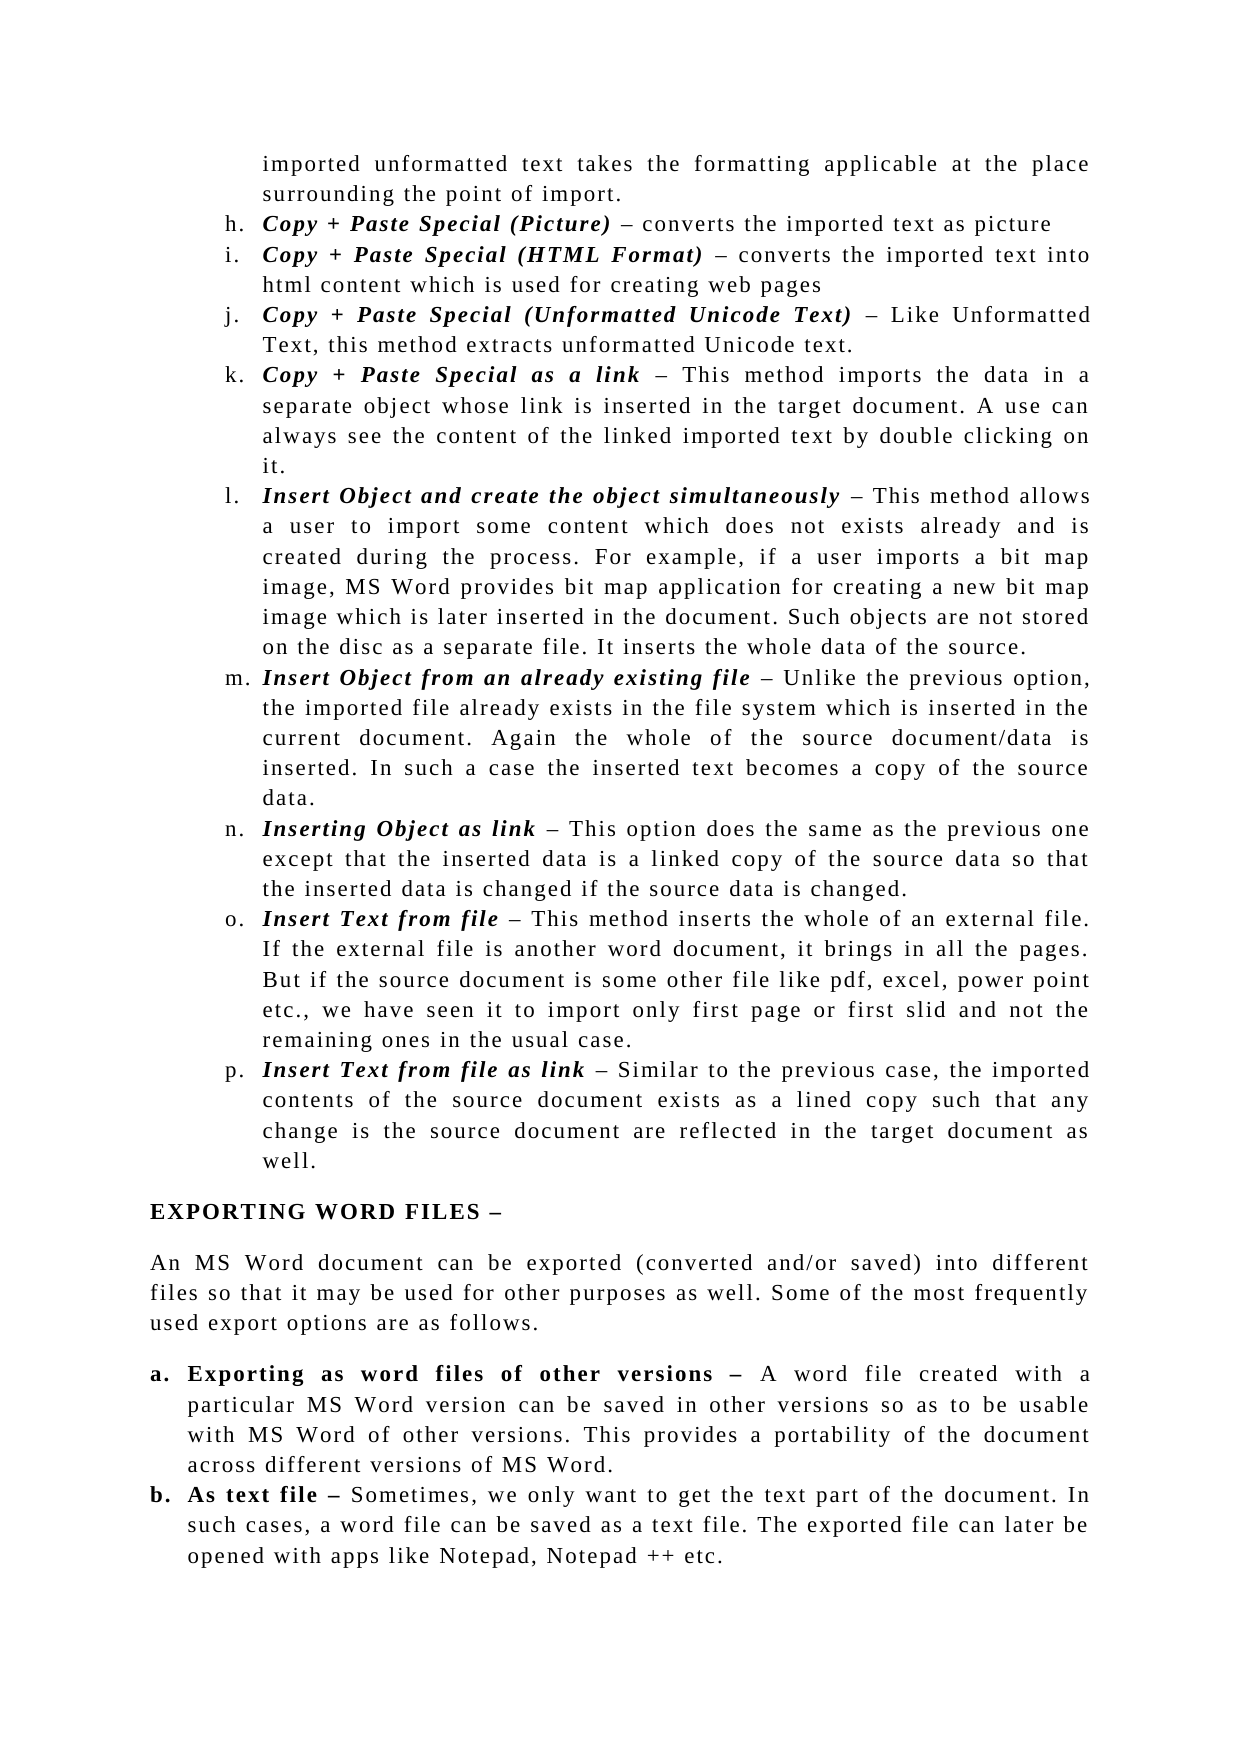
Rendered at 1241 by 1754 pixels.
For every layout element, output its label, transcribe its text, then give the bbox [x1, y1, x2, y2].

list Insert Text from file – This method inserts the whole of an external file. If the external file is another word document, it brings in all the pages. But if the source document is some other file like pdf, excel, power point etc., we have seen it to import only first page or first slid and not the remaining ones in the usual case. [225, 905, 1090, 1052]
list As text file – Sometimes, we only want to get the text part of the document. In such cases, a word file can be saved as a text file. The exported file can later be opened with apps like Notepad, Notepad ++ etc. [150, 1481, 1090, 1568]
list Copy + Paste Special (Unformatted Unicode Text) – Like Unformatted Text, this method extracts unformatted Unicode text. [225, 301, 1090, 358]
list Copy + Paste Special (Picture) – converts the imported text as picture [225, 210, 1090, 237]
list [225, 150, 1090, 207]
text Exporting Word Files – [150, 1198, 1090, 1224]
list Copy + Paste Special as a link – This method imports the data in a separate object whose link is inserted in the target document. A use can always see the content of the linked imported text by double clicking on it. [225, 361, 1090, 478]
list Exporting as word files of other versions – A word file created with a particular MS Word version can be saved in other versions so as to be usable with MS Word of other versions. This provides a portability of the document across different versions of MS Word. [150, 1360, 1090, 1477]
list Inserting Object as link – This option does the same as the previous one except that the inserted data is a linked copy of the source data so that the inserted data is changed if the source data is changed. [225, 814, 1090, 901]
list Insert Object from an already existing file – Unlike the previous option, the imported file already exists in the file system which is inserted in the current document. Again the whole of the source document/data is inserted. In such a case the inserted text becomes a copy of the source data. [225, 663, 1090, 811]
list Insert Text from file as link – Similar to the previous case, the imported contents of the source document exists as a lined copy such that any change is the source document are reflected in the target document as well. [225, 1056, 1090, 1173]
list Copy + Paste Special (HTML Format) – converts the imported text into html content which is used for creating web pages [225, 241, 1090, 297]
list Insert Object and create the object simultaneously – This method allows a user to import some content which does not exists already and is created during the process. For example, if a user imports a bit map image, MS Word provides bit map application for creating a new bit map image which is later inserted in the document. Such objects are not stored on the disc as a separate file. It inserts the whole data of the source. [225, 482, 1090, 660]
text An MS Word document can be exported (converted and/or saved) into different files so that it may be used for other purposes as well. Some of the most frequently used export options are as follows. [150, 1249, 1090, 1336]
